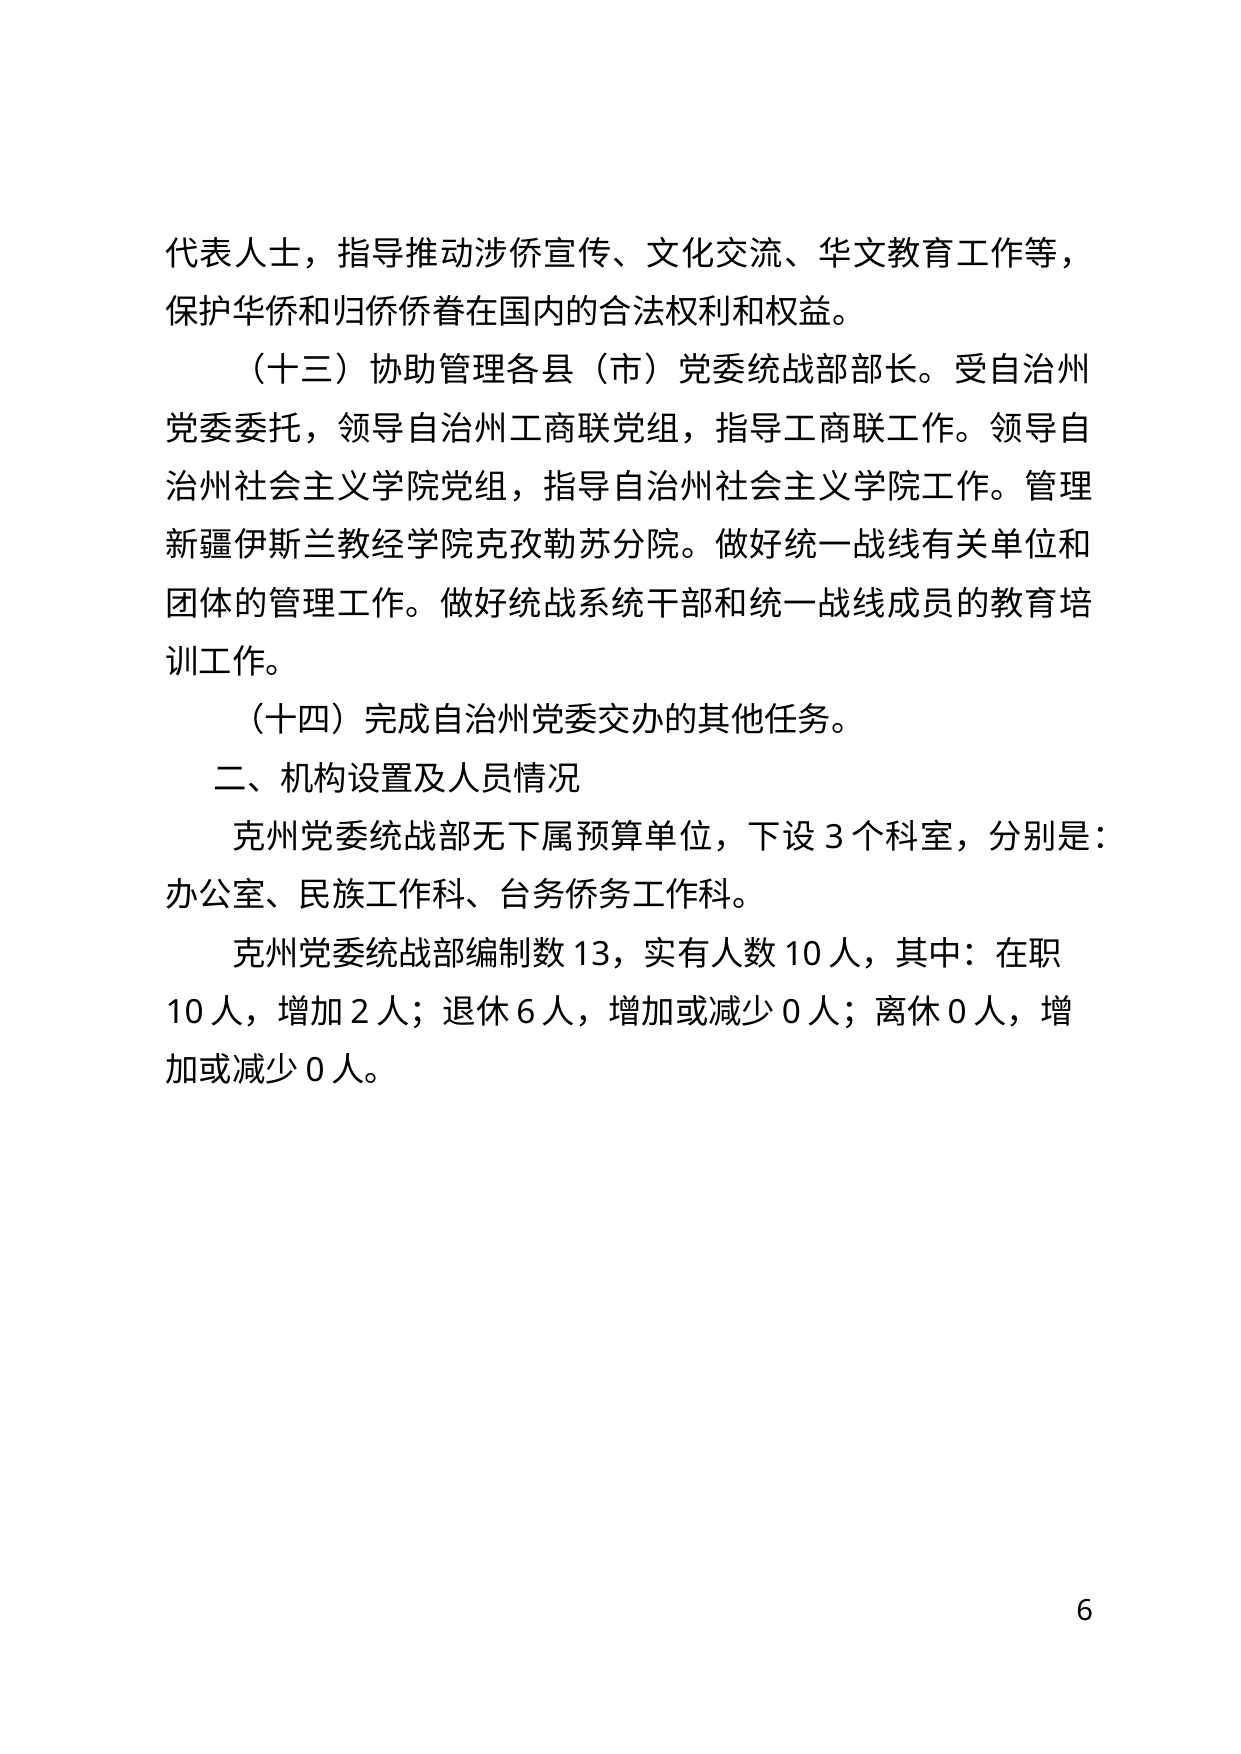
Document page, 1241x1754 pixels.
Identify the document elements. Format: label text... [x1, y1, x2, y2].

text 二、机构设置及人员情况 [165, 743, 1092, 802]
text 克州党委统战部编制数13，实有人数10人，其中：在职10人，增加2人；退休6人，增加或减少0人；离休0人，增加或减少0人。 [165, 918, 1092, 1093]
text （十四）完成自治州党委交办的其他任务。 [165, 685, 1092, 743]
text （十三）协助管理各县（市）党委统战部部长。受自治州党委委托，领导自治州工商联党组，指导工商联工作。领导自治州社会主义学院党组，指导自治州社会主义学院工作。管理新疆伊斯兰教经学院克孜勒苏分院。做好统一战线有关单位和团体的管理工作。做好统战系统干部和统一战线成员的教育培训工作。 [165, 335, 1092, 685]
text 克州党委统战部无下属预算单位，下设3个科室，分别是：办公室、民族工作科、台务侨务工作科。 [165, 802, 1092, 918]
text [165, 218, 1092, 335]
